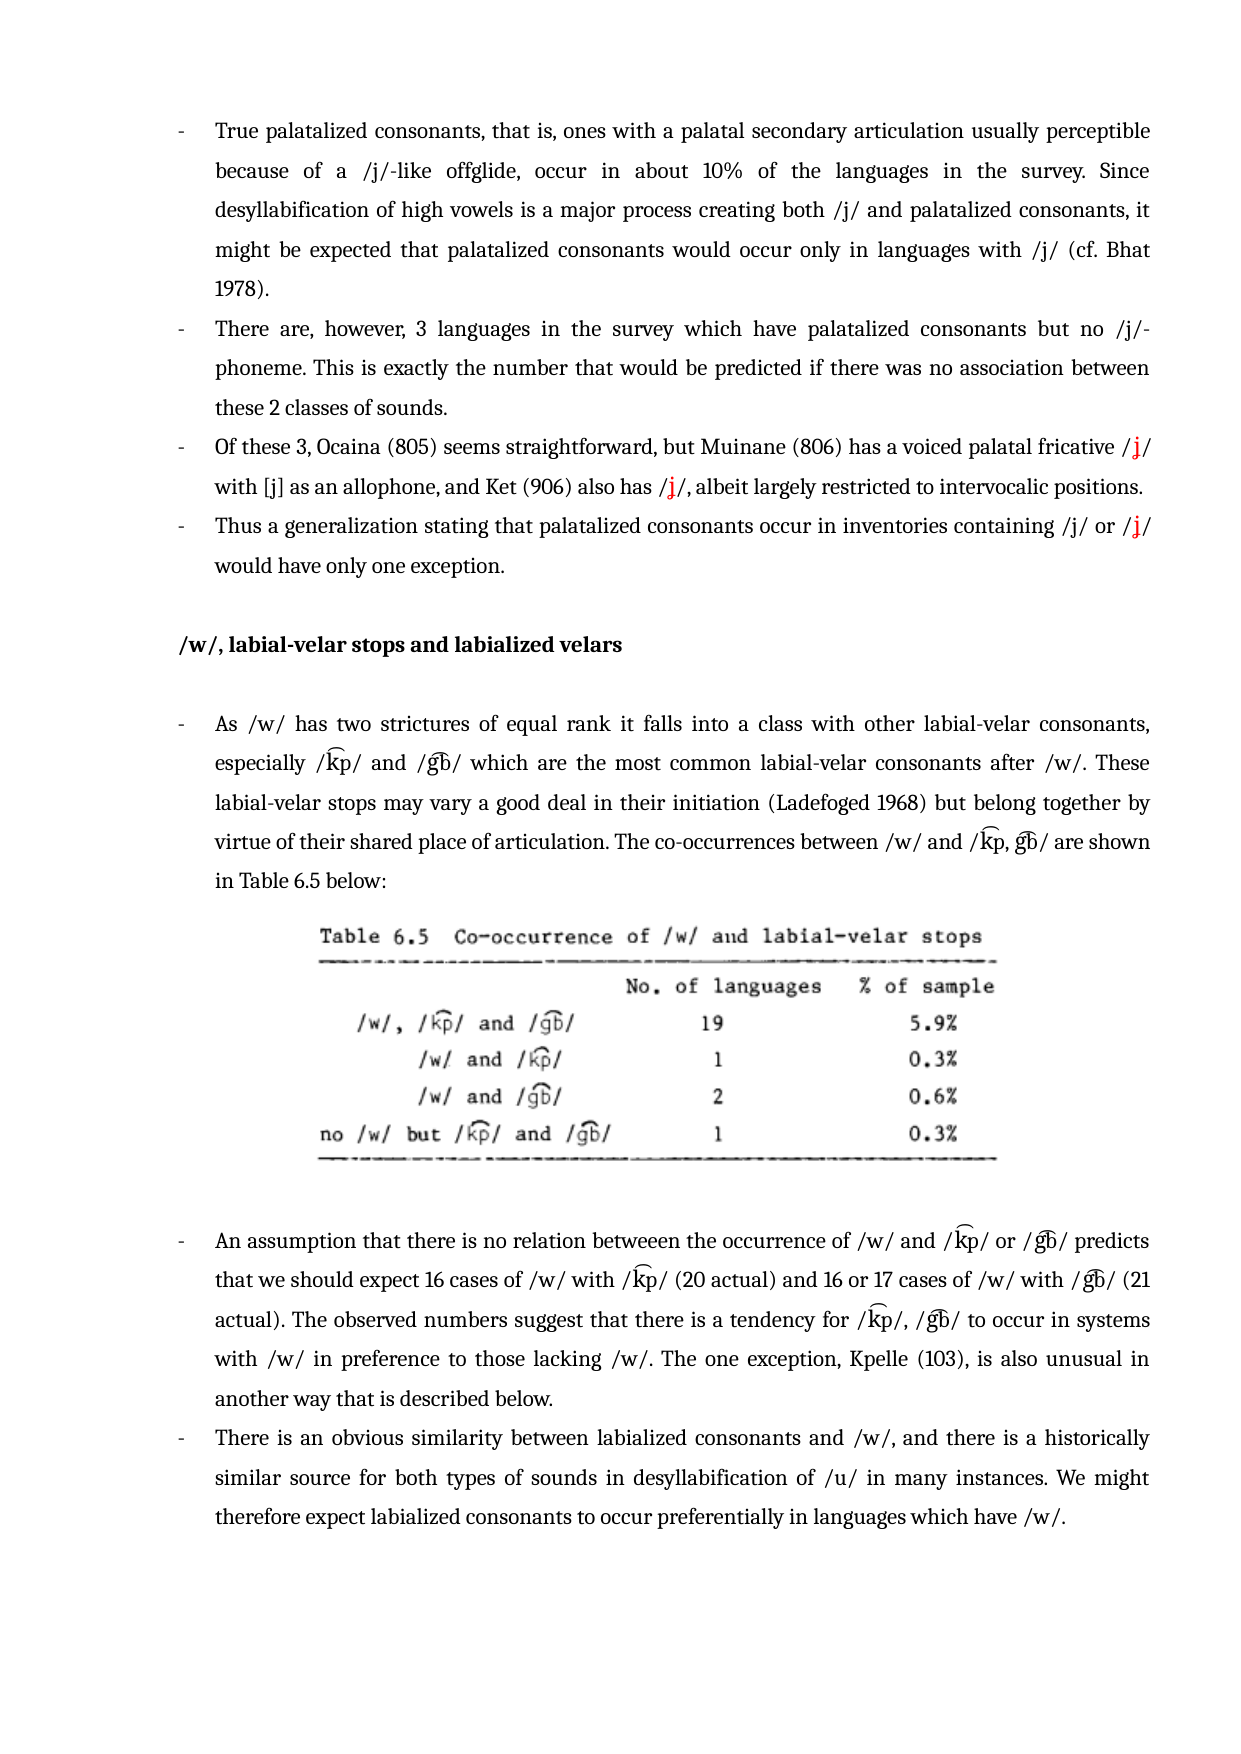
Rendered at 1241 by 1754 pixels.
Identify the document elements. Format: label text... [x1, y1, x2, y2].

list Of these 3, Ocaina (805) seems straightforward, but Muinane (806) has a voiced palatal fricative /ʝ/ with [j] as an allophone, and Ket (906) also has /ʝ/, albeit largely restricted to intervocalic positions. [177, 434, 1152, 500]
picture [294, 907, 1035, 1175]
list There are, however, 3 languages in the survey which have palatalized consonants but no /j/-phoneme. This is exactly the number that would be predicted if there was no association between these 2 classes of sounds. [177, 316, 1152, 421]
list As /w/ has two strictures of equal rank it falls into a class with other labial-velar consonants, especially /k͡p/ and /g͡b/ which are the most common labial-velar consonants after /w/. These labial-velar stops may vary a good deal in their initiation (Ladefoged 1968) but belong together by virtue of their shared place of articulation. The co-occurrences between /w/ and /k͡p, g͡b/ are shown in Table 6.5 below: [177, 710, 1152, 894]
list Thus a generalization stating that palatalized consonants occur in inventories containing /j/ or /ʝ/ would have only one exception. [177, 513, 1152, 579]
list An assumption that there is no relation betweeen the occurrence of /w/ and /k͡p/ or /g͡b/ predicts that we should expect 16 cases of /w/ with /k͡p/ (20 actual) and 16 or 17 cases of /w/ with /g͡b/ (21 actual). The observed numbers suggest that there is a tendency for /k͡p/, /g͡b/ to occur in systems with /w/ in preference to those lacking /w/. The one exception, Kpelle (103), is also unusual in another way that is described below. [177, 1227, 1152, 1412]
list There is an obvious similarity between labialized consonants and /w/, and there is a historically similar source for both types of sounds in desyllabification of /u/ in many instances. We might therefore expect labialized consonants to occur preferentially in languages which have /w/. [177, 1425, 1152, 1530]
list True palatalized consonants, that is, ones with a palatal secondary articulation usually perceptible because of a /j/-like offglide, occur in about 10% of the languages in the survey. Since desyllabification of high vowels is a major process creating both /j/ and palatalized consonants, it might be expected that palatalized consonants would occur only in languages with /j/ (cf. Bhat 1978). [177, 118, 1152, 302]
text /w/, labial-velar stops and labialized velars [177, 631, 1152, 658]
